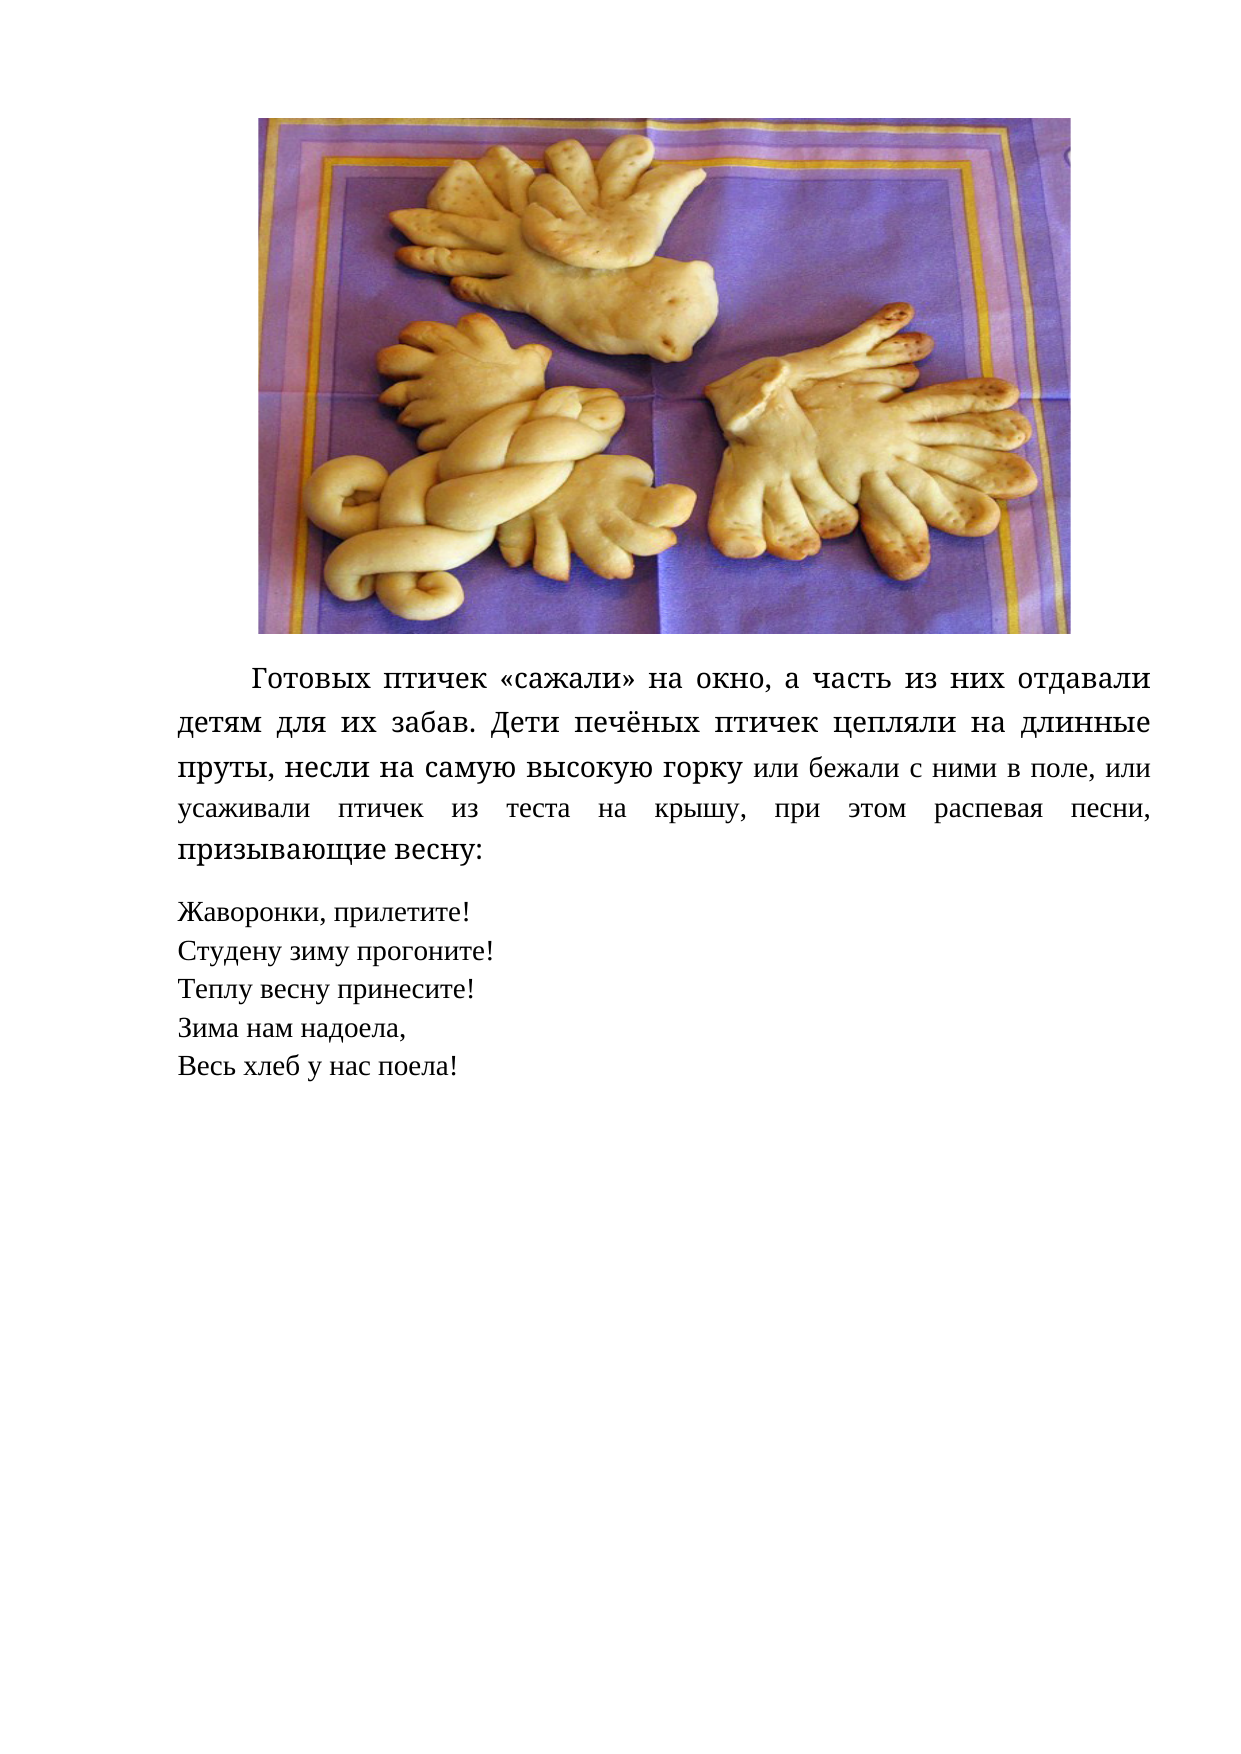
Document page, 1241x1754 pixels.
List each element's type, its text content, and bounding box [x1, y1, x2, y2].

text Готовых птичек «сажали» на окно, а часть из них отдавали детям для их забав. Дети печёных птичек цепляли на длинные пруты, несли на самую высокую горку или бежали с ними в поле, или усаживали птичек из теста на крышу, при этом распевая песни, призывающие весну: [177, 659, 1152, 868]
text Жаворонки, прилетите! Студену зиму прогоните! Теплу весну принесите! Зима нам надоела, Весь хлеб у нас поела! [177, 894, 1152, 1082]
picture [258, 118, 1071, 634]
